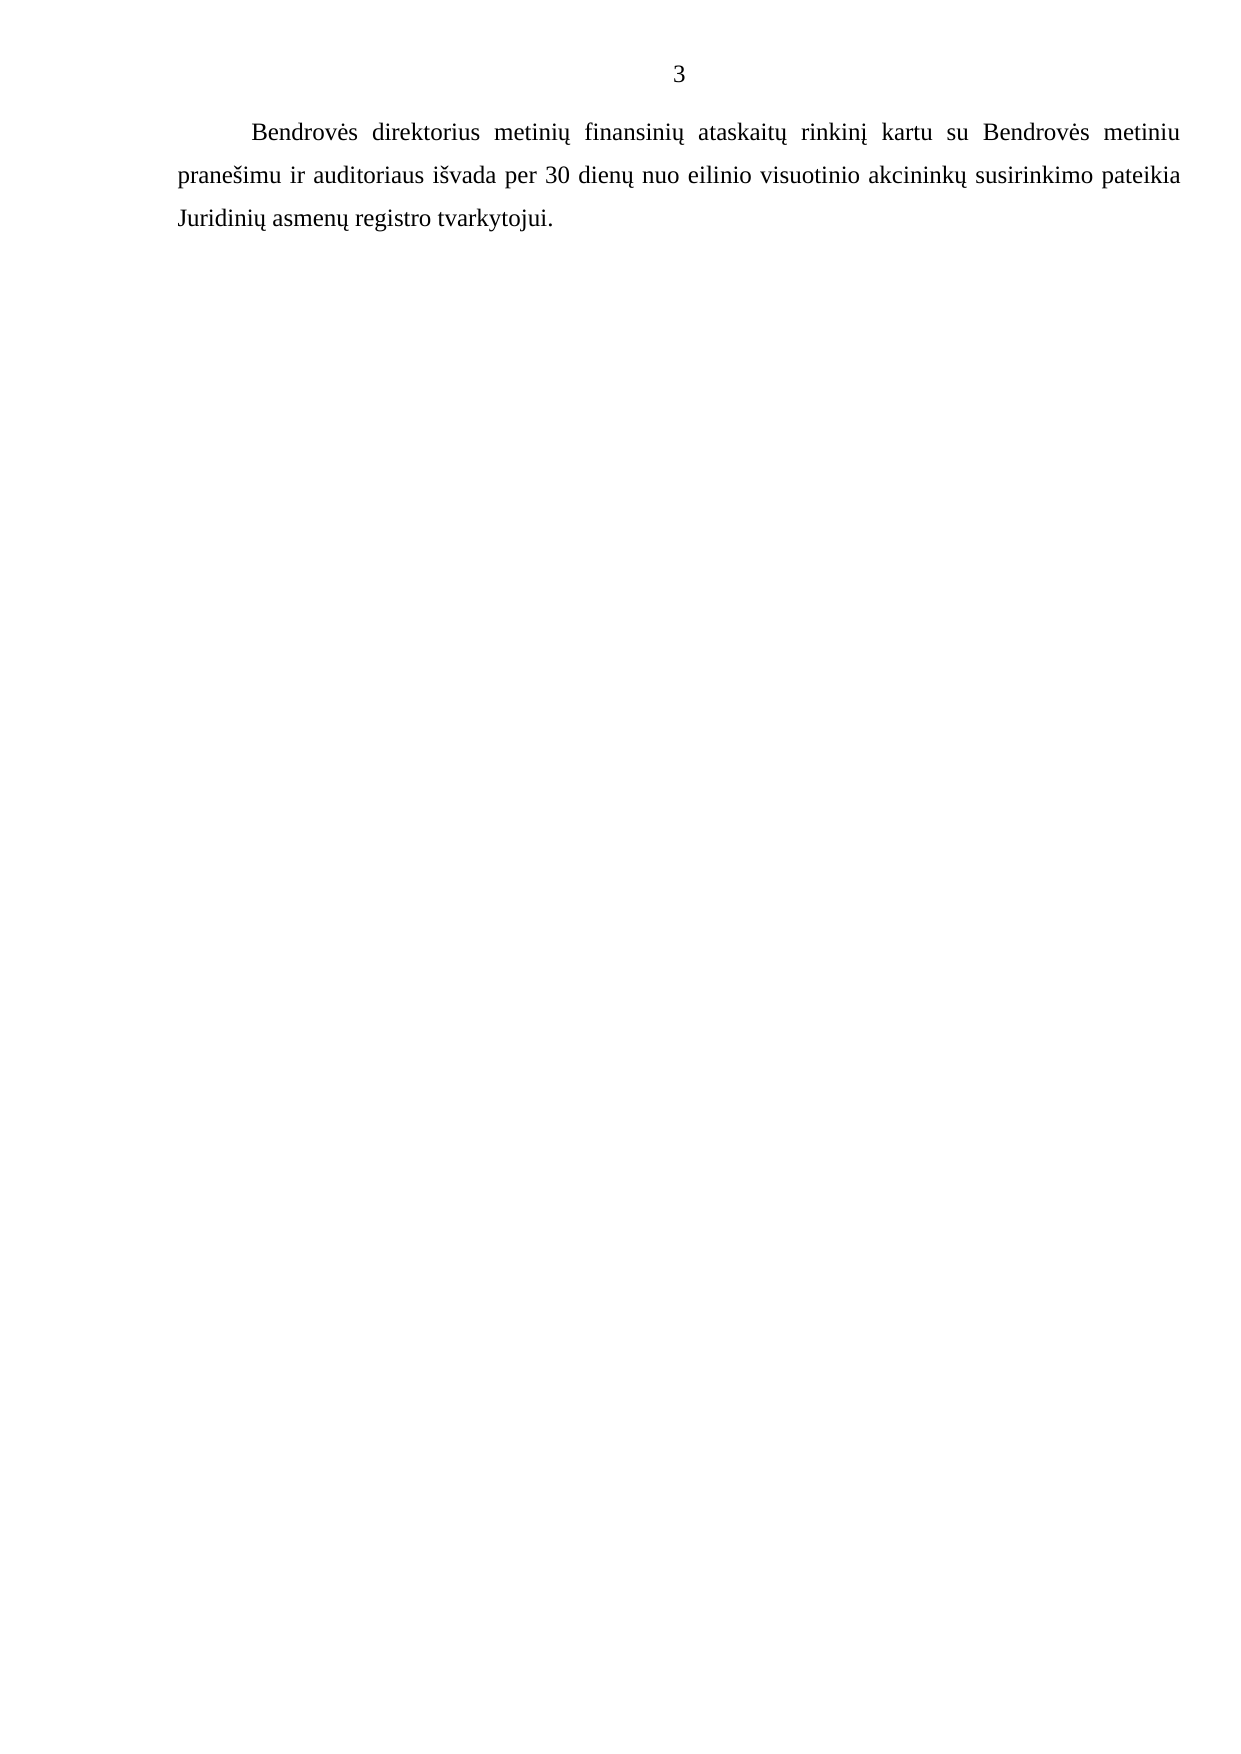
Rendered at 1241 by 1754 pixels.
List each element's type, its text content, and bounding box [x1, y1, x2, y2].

list Bendrovės direktorius metinių finansinių ataskaitų rinkinį kartu su Bendrovės metiniu pranešimu ir auditoriaus išvada per 30 dienų nuo eilinio visuotinio akcininkų susirinkimo pateikia Juridinių asmenų registro tvarkytojui. [177, 117, 1181, 232]
